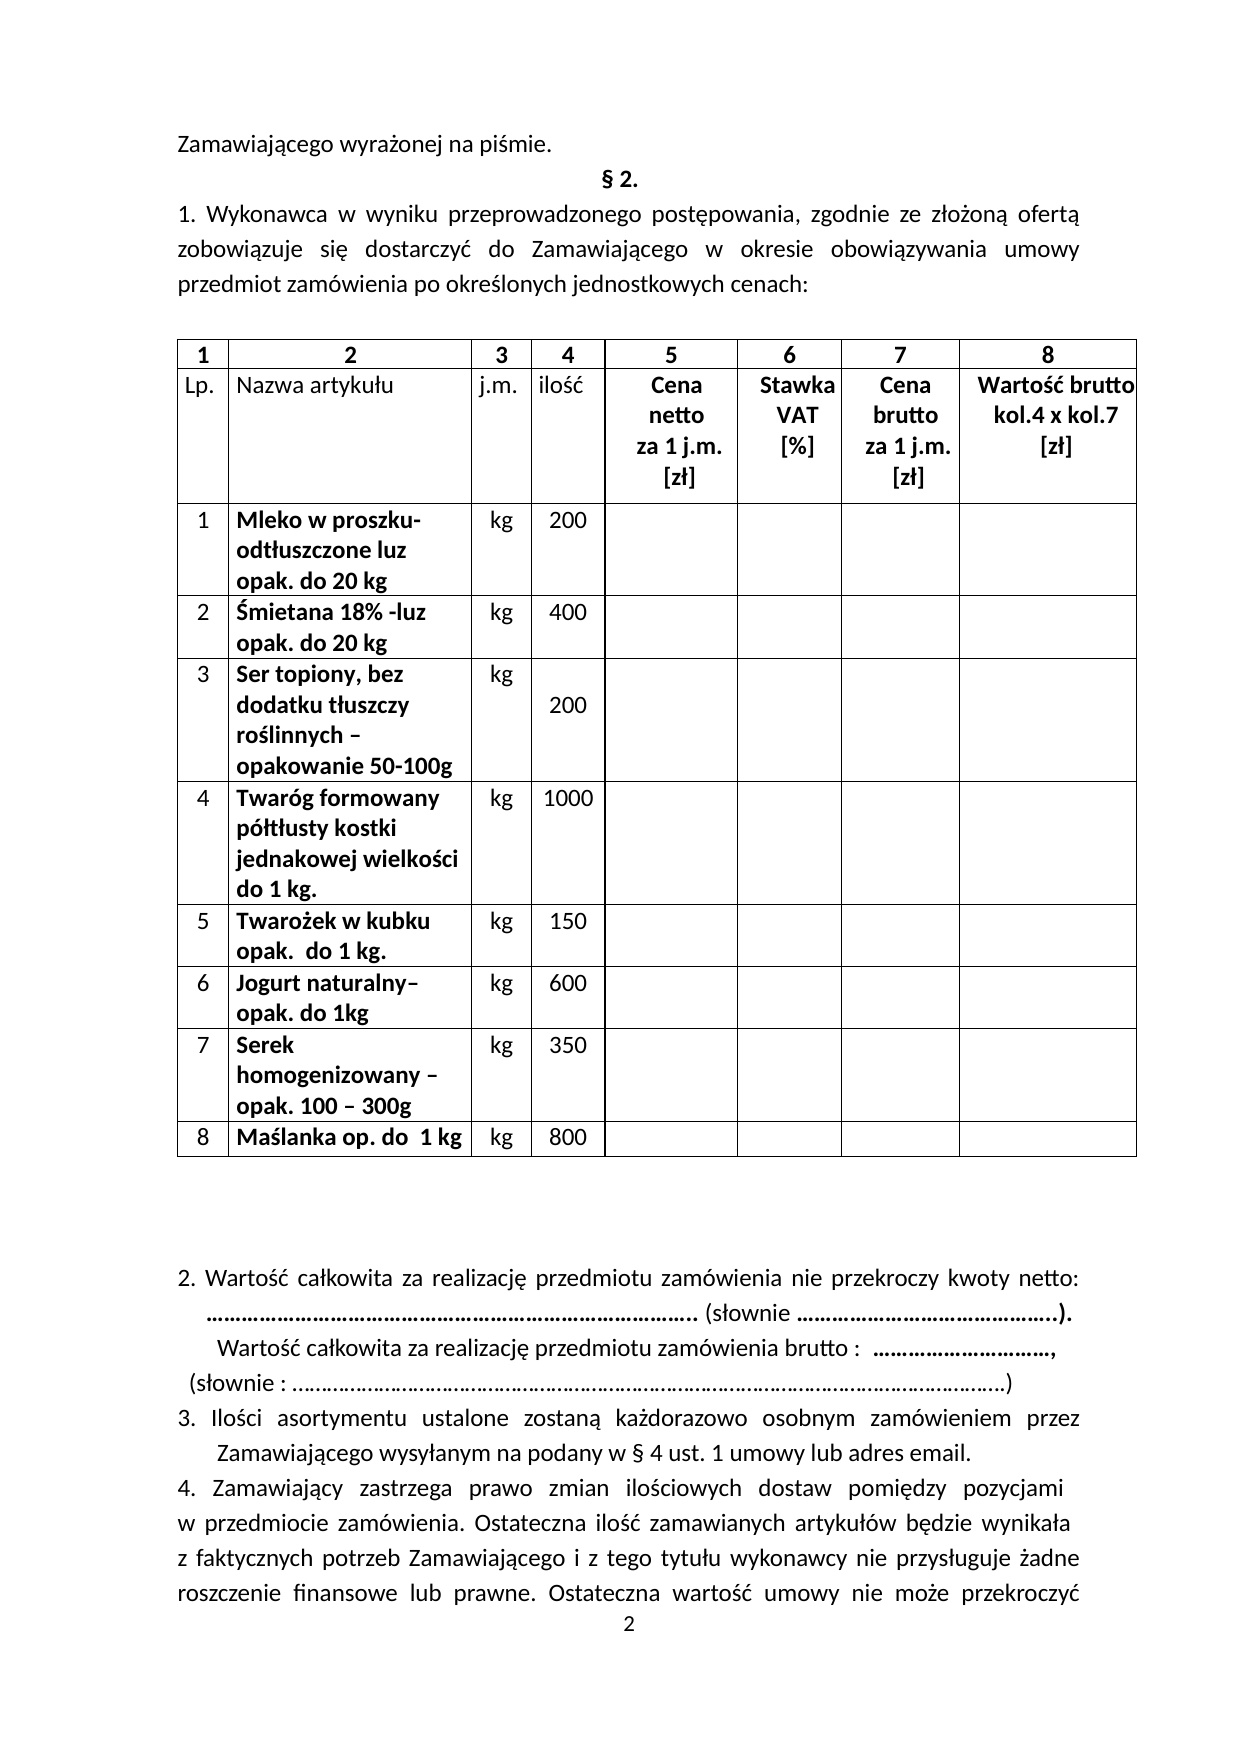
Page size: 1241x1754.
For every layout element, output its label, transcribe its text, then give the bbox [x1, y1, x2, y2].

table_cell [606, 905, 737, 966]
table_cell [606, 596, 737, 657]
table_cell ilość [532, 369, 604, 503]
text Wartość całkowita za realizację przedmiotu zamówienia brutto : …………………………, [177, 1332, 1081, 1362]
table_cell 200 [532, 659, 604, 781]
table_cell [606, 967, 737, 1028]
table_cell [738, 782, 841, 904]
table_cell Ser topiony, bez dodatku tłuszczy roślinnych – opakowanie 50-100g [229, 659, 471, 781]
table_header 5 [606, 340, 737, 368]
table_cell 200 [532, 504, 604, 595]
table_cell Mleko w proszku-odtłuszczone luz opak. do 20 kg [229, 504, 471, 595]
table_cell kg [472, 782, 531, 904]
text (słownie : …………………………………………………………………………………………………………….) [177, 1367, 1081, 1397]
table_header 7 [842, 340, 959, 368]
table_cell [842, 967, 959, 1028]
table_cell 800 [532, 1122, 604, 1156]
table_cell [606, 782, 737, 904]
table_cell 150 [532, 905, 604, 966]
table_cell 350 [532, 1029, 604, 1121]
table_cell 4 [178, 782, 228, 904]
table_cell Serek homogenizowany – opak. 100 – 300g [229, 1029, 471, 1121]
table_cell kg [472, 967, 531, 1028]
table_header 6 [738, 340, 841, 368]
table_cell 2 [178, 596, 228, 657]
table_cell Cena brutto za 1 j.m. [zł] [842, 369, 959, 503]
table_header 3 [472, 340, 531, 368]
table_cell [738, 1029, 841, 1121]
table_cell [738, 967, 841, 1028]
table_cell Twaróg formowany półtłusty kostki jednakowej wielkości do 1 kg. [229, 782, 471, 904]
table_cell [960, 596, 1136, 657]
table_cell [606, 659, 737, 781]
table_cell [960, 1122, 1136, 1156]
table_header 4 [532, 340, 604, 368]
table_cell Jogurt naturalny– opak. do 1kg [229, 967, 471, 1028]
table_header 8 [960, 340, 1136, 368]
table_cell 7 [178, 1029, 228, 1121]
table_cell [738, 1122, 841, 1156]
table_cell [738, 504, 841, 595]
table_cell [738, 905, 841, 966]
table_cell Cena netto za 1 j.m. [zł] [606, 369, 737, 503]
table_cell [842, 504, 959, 595]
table_cell [738, 659, 841, 781]
table_cell Wartość brutto kol.4 x kol.7 [zł] [960, 369, 1136, 503]
table_cell 1 [178, 504, 228, 595]
table_cell Lp. [178, 369, 228, 503]
table_cell [842, 1122, 959, 1156]
table_cell 6 [178, 967, 228, 1028]
table_cell kg [472, 504, 531, 595]
table_cell [842, 1029, 959, 1121]
table_cell kg [472, 596, 531, 657]
text § 2. [177, 163, 1081, 194]
table_cell 8 [178, 1122, 228, 1156]
table_cell Nazwa artykułu [229, 369, 471, 503]
table_header 1 [178, 340, 228, 368]
text 3. Ilości asortymentu ustalone zostaną każdorazowo osobnym zamówieniem przez Zamawiającego wysyłanym na podany w § 4 ust. 1 umowy lub adres email. [177, 1402, 1081, 1467]
table_cell [960, 1029, 1136, 1121]
table_cell [606, 504, 737, 595]
table_cell [738, 596, 841, 657]
table_cell kg [472, 659, 531, 781]
table_cell 400 [532, 596, 604, 657]
table_cell [960, 659, 1136, 781]
text 1. Wykonawca w wyniku przeprowadzonego postępowania, zgodnie ze złożoną ofertą zobowiązuje się dostarczyć do Zamawiającego w okresie obowiązywania umowy przedmiot zamówienia po określonych jednostkowych cenach: [177, 198, 1081, 299]
table_cell [960, 905, 1136, 966]
table_header 2 [229, 340, 471, 368]
table_cell [606, 1122, 737, 1156]
table_cell 1000 [532, 782, 604, 904]
table_cell [960, 782, 1136, 904]
table_cell [960, 504, 1136, 595]
table_cell Śmietana 18% -luz opak. do 20 kg [229, 596, 471, 657]
table_cell [606, 1029, 737, 1121]
table_cell j.m. [472, 369, 531, 503]
table_cell kg [472, 905, 531, 966]
table_cell Stawka VAT [%] [738, 369, 841, 503]
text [177, 128, 1081, 159]
table_cell Twarożek w kubku opak. do 1 kg. [229, 905, 471, 966]
table_cell kg [472, 1029, 531, 1121]
table_cell 600 [532, 967, 604, 1028]
table_cell Maślanka op. do 1 kg [229, 1122, 471, 1156]
table_cell 3 [178, 659, 228, 781]
table_cell [842, 905, 959, 966]
table_cell [842, 782, 959, 904]
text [177, 1472, 1081, 1607]
table_cell 5 [178, 905, 228, 966]
table_cell [842, 659, 959, 781]
table_cell kg [472, 1122, 531, 1156]
table_cell [842, 596, 959, 657]
table_cell [960, 967, 1136, 1028]
text 2. Wartość całkowita za realizację przedmiotu zamówienia nie przekroczy kwoty netto: ……………………………………………………………………….. (słownie ……………………………………..). [177, 1262, 1081, 1327]
